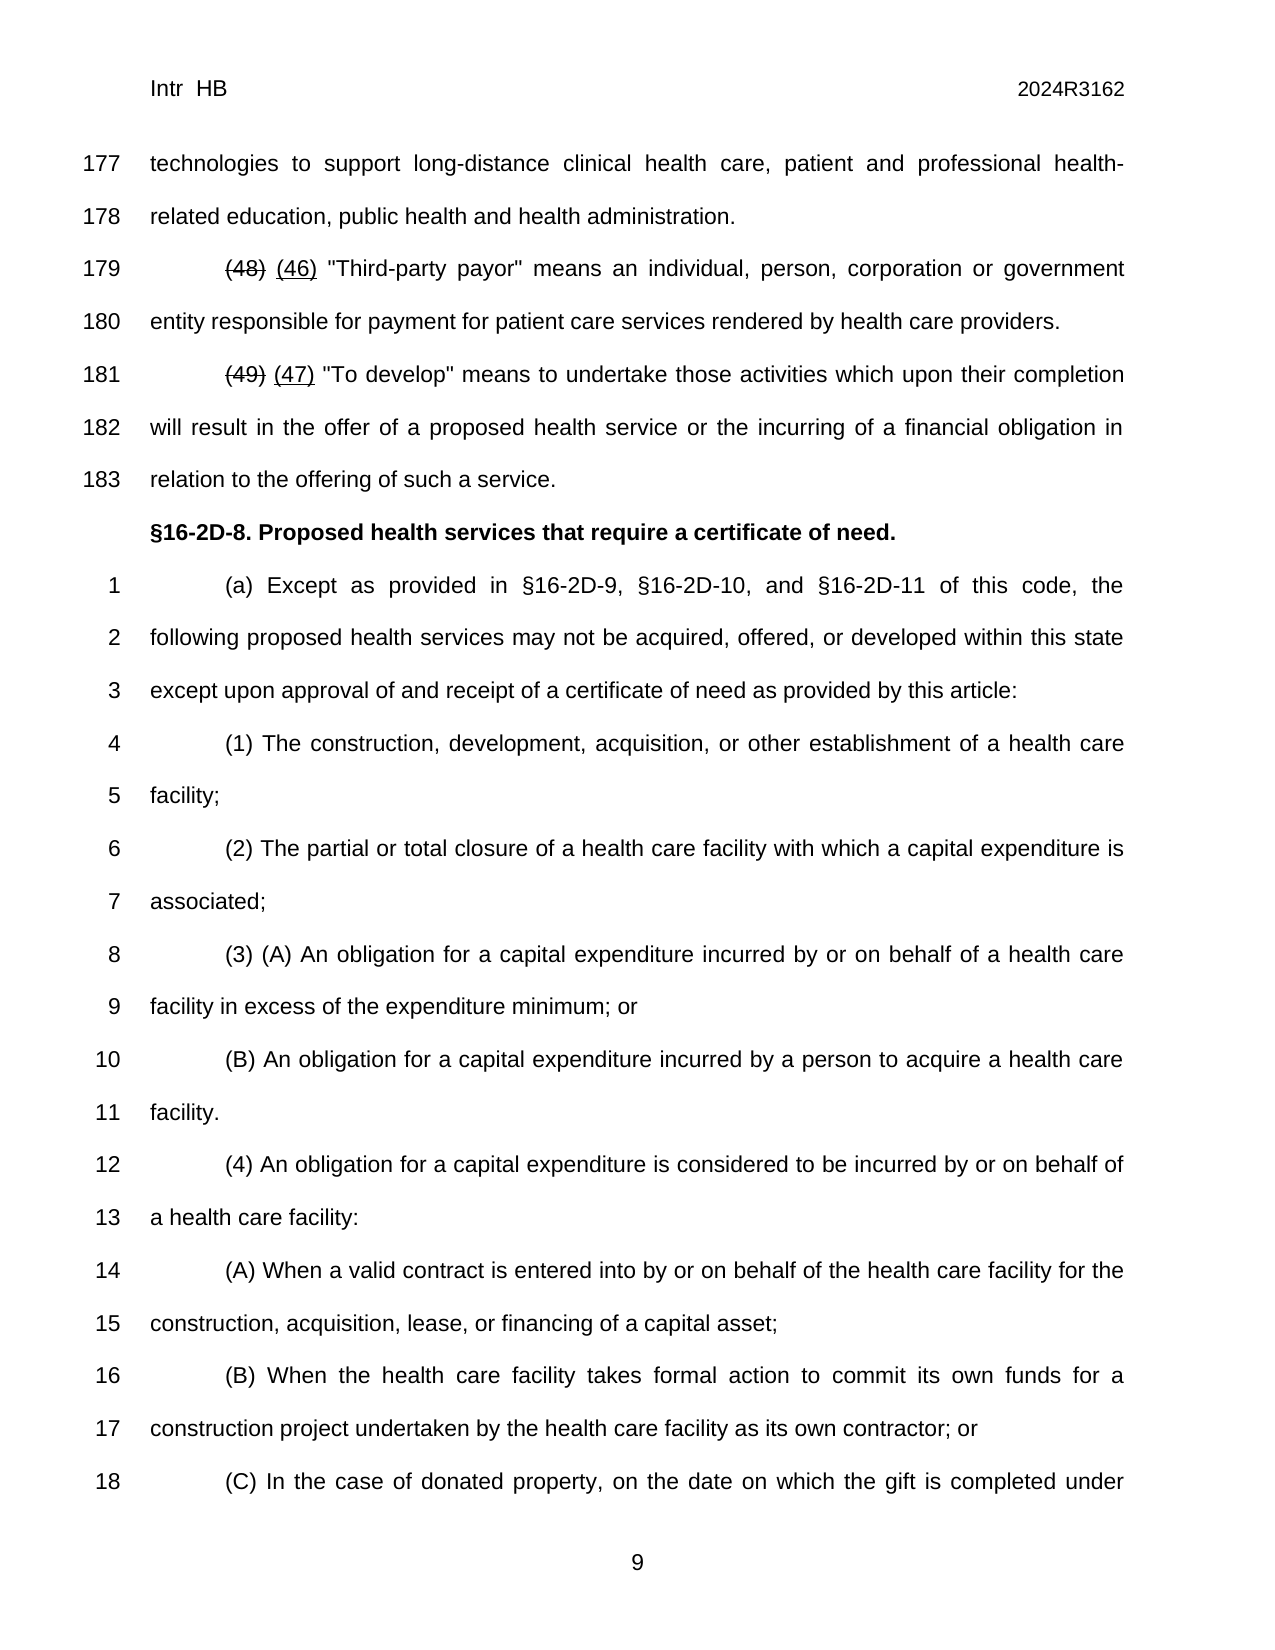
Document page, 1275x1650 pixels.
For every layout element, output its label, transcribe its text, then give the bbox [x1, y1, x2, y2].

text (49) (47) "To develop" means to undertake those activities which upon their completion will result in the offer of a proposed health service or the incurring of a financial obligation in relation to the offering of such a service. [150, 361, 1125, 493]
text (4) An obligation for a capital expenditure is considered to be incurred by or on behalf of a health care facility: [150, 1151, 1125, 1231]
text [150, 1468, 1125, 1494]
text (2) The partial or total closure of a health care facility with which a capital expenditure is associated; [150, 835, 1125, 914]
text (A) When a valid contract is entered into by or on behalf of the health care facility for the construction, acquisition, lease, or financing of a capital asset; [150, 1257, 1125, 1336]
text (B) An obligation for a capital expenditure incurred by a person to acquire a health care facility. [150, 1046, 1125, 1125]
text (B) When the health care facility takes formal action to commit its own funds for a construction project undertaken by the health care facility as its own contractor; or [150, 1362, 1125, 1441]
subtitle §16-2D-8. Proposed health services that require a certificate of need. [150, 519, 1125, 545]
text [150, 150, 1125, 229]
text (1) The construction, development, acquisition, or other establishment of a health care facility; [150, 730, 1125, 809]
text (a) Except as provided in §16-2D-9, §16-2D-10, and §16-2D-11 of this code, the following proposed health services may not be acquired, offered, or developed within this state except upon approval of and receipt of a certificate of need as provided by this article: [150, 572, 1125, 703]
text (48) (46) "Third-party payor" means an individual, person, corporation or government entity responsible for payment for patient care services rendered by health care providers. [150, 255, 1125, 334]
text (3) (A) An obligation for a capital expenditure incurred by or on behalf of a health care facility in excess of the expenditure minimum; or [150, 941, 1125, 1020]
